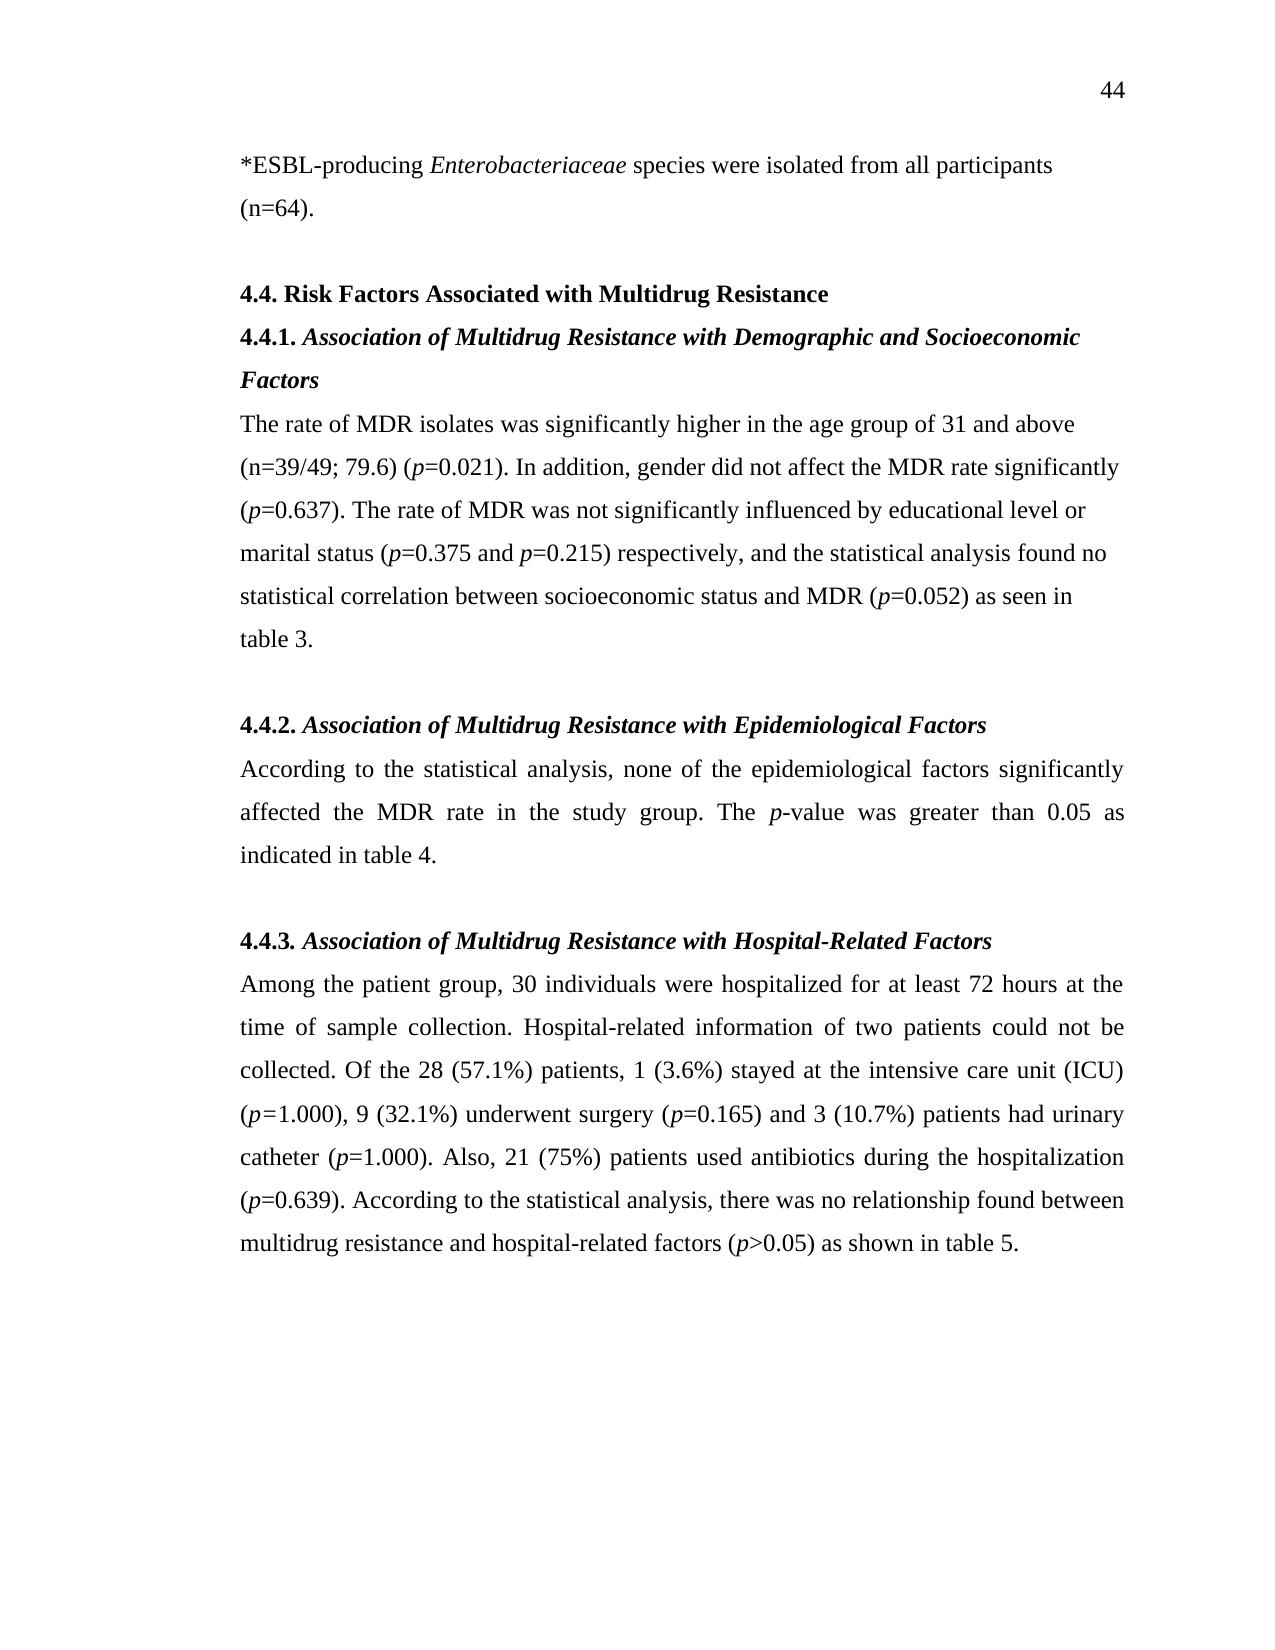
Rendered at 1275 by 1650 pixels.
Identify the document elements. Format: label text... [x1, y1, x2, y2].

text 4.4. Risk Factors Associated with Multidrug Resistance [240, 279, 1125, 308]
text The rate of MDR isolates was significantly higher in the age group of 31 and above (n=39/49; 79.6) (p=0.021). In addition, gender did not affect the MDR rate significantly (p=0.637). The rate of MDR was not significantly influenced by educational level or marital status (p=0.375 and p=0.215) respectively, and the statistical analysis found no statistical correlation between socioeconomic status and MDR (p=0.052) as seen in table 3. [240, 409, 1125, 653]
text *ESBL-producing Enterobacteriaceae species were isolated from all participants (n=64). [240, 150, 1125, 222]
text 4.4.1. Association of Multidrug Resistance with Demographic and Socioeconomic Factors [240, 322, 1125, 394]
text 4.4.3. Association of Multidrug Resistance with Hospital-Related Factors [240, 926, 1125, 955]
text According to the statistical analysis, none of the epidemiological factors significantly affected the MDR rate in the study group. The p-value was greater than 0.05 as indicated in table 4. [240, 754, 1125, 869]
text Among the patient group, 30 individuals were hospitalized for at least 72 hours at the time of sample collection. Hospital-related information of two patients could not be collected. Of the 28 (57.1%) patients, 1 (3.6%) stayed at the intensive care unit (ICU) (p=1.000), 9 (32.1%) underwent surgery (p=0.165) and 3 (10.7%) patients had urinary catheter (p=1.000). Also, 21 (75%) patients used antibiotics during the hospitalization (p=0.639). According to the statistical analysis, there was no relationship found between multidrug resistance and hospital-related factors (p>0.05) as shown in table 5. [240, 969, 1125, 1257]
text 4.4.2. Association of Multidrug Resistance with Epidemiological Factors [240, 711, 1125, 739]
